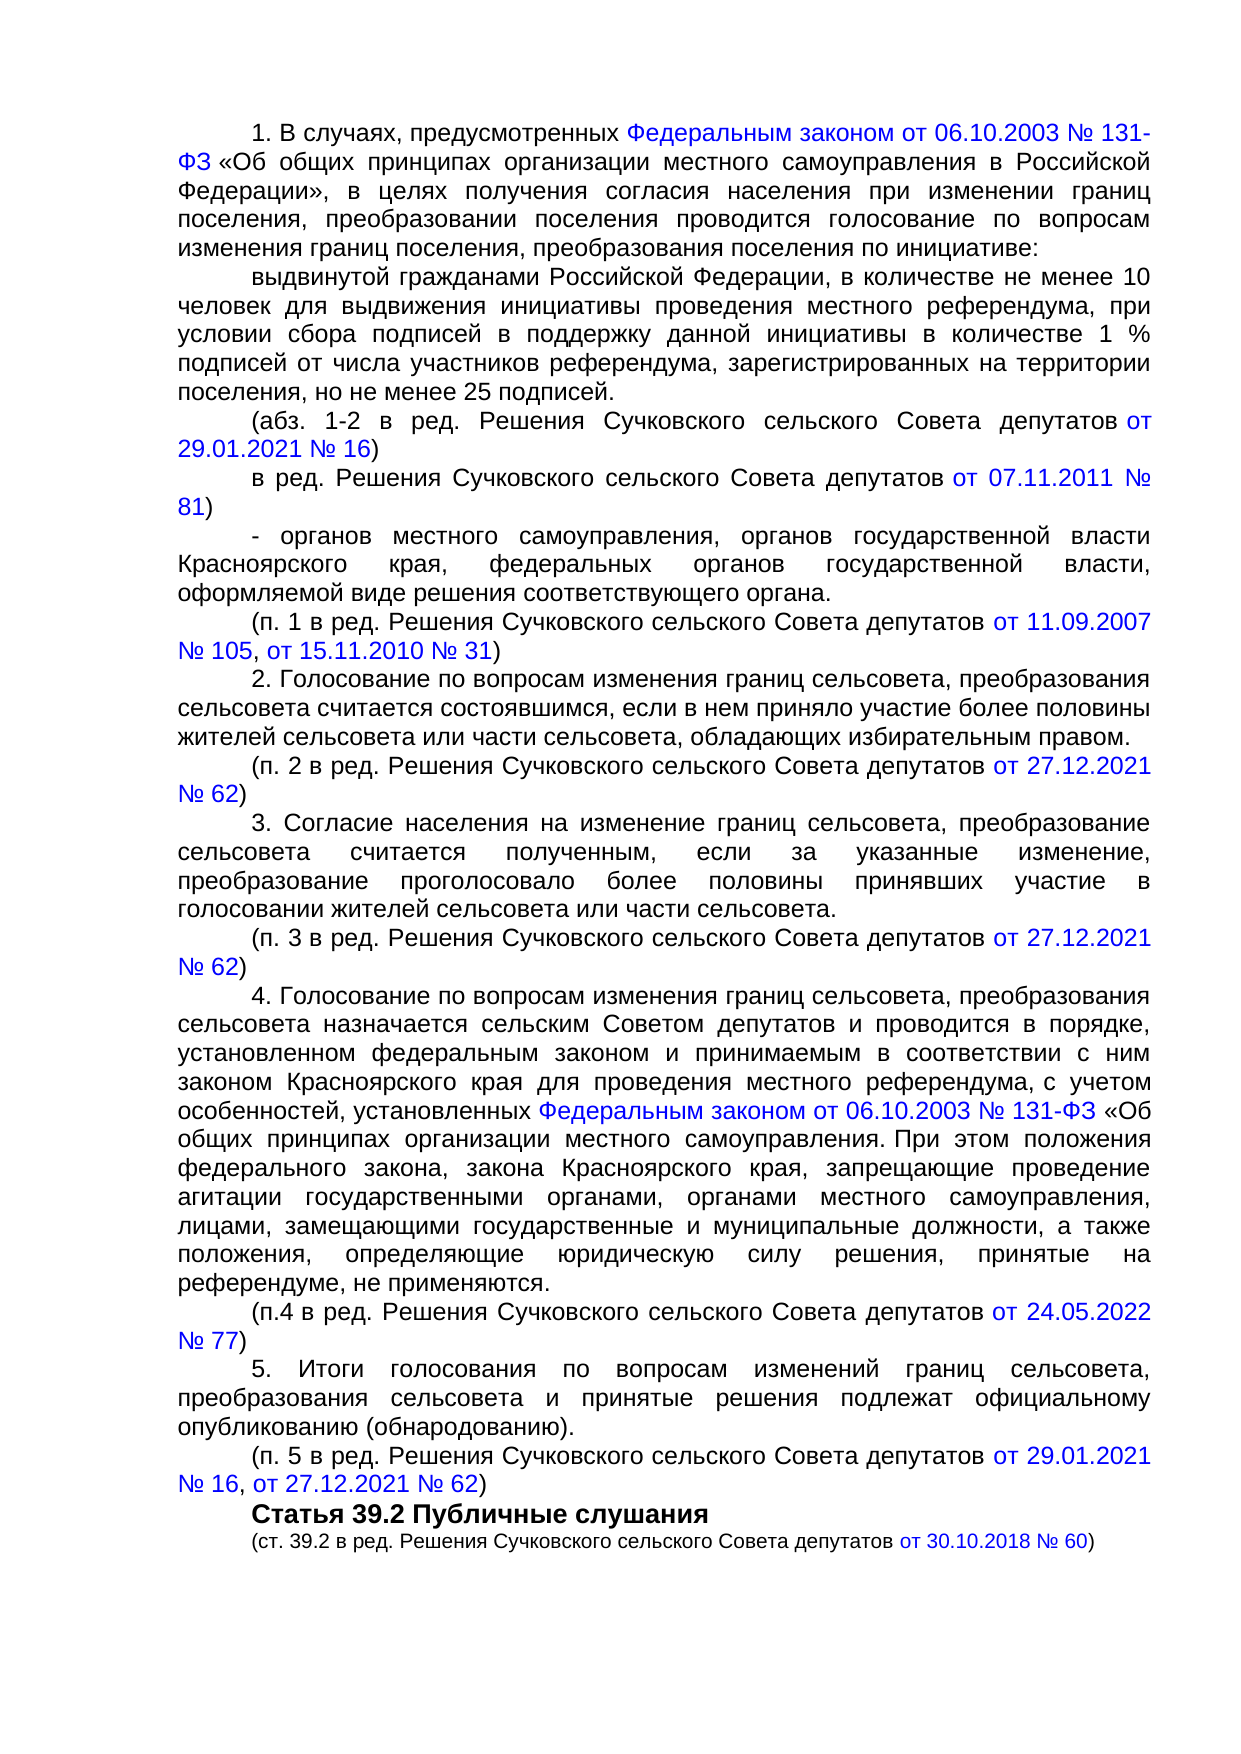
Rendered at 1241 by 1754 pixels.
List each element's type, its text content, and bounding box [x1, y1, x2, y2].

text (п. 3 в ред. Решения Сучковского сельского Совета депутатов от 27.12.2021 № 62) [177, 923, 1152, 981]
text 1. В случаях, предусмотренных Федеральным законом от 06.10.2003 № 131-ФЗ «Об общих принципах организации местного самоуправления в Российской Федерации», в целях получения согласия населения при изменении границ поселения, преобразовании поселения проводится голосование по вопросам изменения границ поселения, преобразования поселения по инициативе: [177, 118, 1152, 262]
text 4. Голосование по вопросам изменения границ сельсовета, преобразования сельсовета назначается сельским Советом депутатов и проводится в порядке, установленном федеральным законом и принимаемым в соответствии с ним законом Красноярского края для проведения местного референдума, с учетом особенностей, установленных Федеральным законом от 06.10.2003 № 131-ФЗ «Об общих принципах организации местного самоуправления. При этом положения федерального закона, закона Красноярского края, запрещающие проведение агитации государственными органами, органами местного самоуправления, лицами, замещающими государственные и муниципальные должности, а также положения, определяющие юридическую силу решения, принятые на референдуме, не применяются. [177, 981, 1152, 1297]
text (абз. 1-2 в ред. Решения Сучковского сельского Совета депутатов от 29.01.2021 № 16) [177, 406, 1152, 463]
text (п.4 в ред. Решения Сучковского сельского Совета депутатов от 24.05.2022 № 77) [177, 1297, 1152, 1354]
text - органов местного самоуправления, органов государственной власти Красноярского края, федеральных органов государственной власти, оформляемой виде решения соответствующего органа. [177, 521, 1152, 607]
text (п. 5 в ред. Решения Сучковского сельского Совета депутатов от 29.01.2021 № 16, от 27.12.2021 № 62) [177, 1441, 1152, 1498]
text 3. Согласие населения на изменение границ сельсовета, преобразование сельсовета считается полученным, если за указанные изменение, преобразование проголосовало более половины принявших участие в голосовании жителей сельсовета или части сельсовета. [177, 808, 1152, 923]
text Статья 39.2 Публичные слушания [177, 1498, 1152, 1529]
text (п. 2 в ред. Решения Сучковского сельского Совета депутатов от 27.12.2021 № 62) [177, 751, 1152, 808]
text (п. 1 в ред. Решения Сучковского сельского Совета депутатов от 11.09.2007 № 105, от 15.11.2010 № 31) [177, 607, 1152, 664]
text в ред. Решения Сучковского сельского Совета депутатов от 07.11.2011 № 81) [177, 463, 1152, 521]
text 2. Голосование по вопросам изменения границ сельсовета, преобразования сельсовета считается состоявшимся, если в нем приняло участие более половины жителей сельсовета или части сельсовета, обладающих избирательным правом. [177, 664, 1152, 751]
text 5. Итоги голосования по вопросам изменений границ сельсовета, преобразования сельсовета и принятые решения подлежат официальному опубликованию (обнародованию). [177, 1354, 1152, 1441]
text (ст. 39.2 в ред. Решения Сучковского сельского Совета депутатов от 30.10.2018 № 60) [177, 1529, 1152, 1553]
text выдвинутой гражданами Российской Федерации, в количестве не менее 10 человек для выдвижения инициативы проведения местного референдума, при условии сбора подписей в поддержку данной инициативы в количестве 1 % подписей от числа участников референдума, зарегистрированных на территории поселения, но не менее 25 подписей. [177, 262, 1152, 406]
